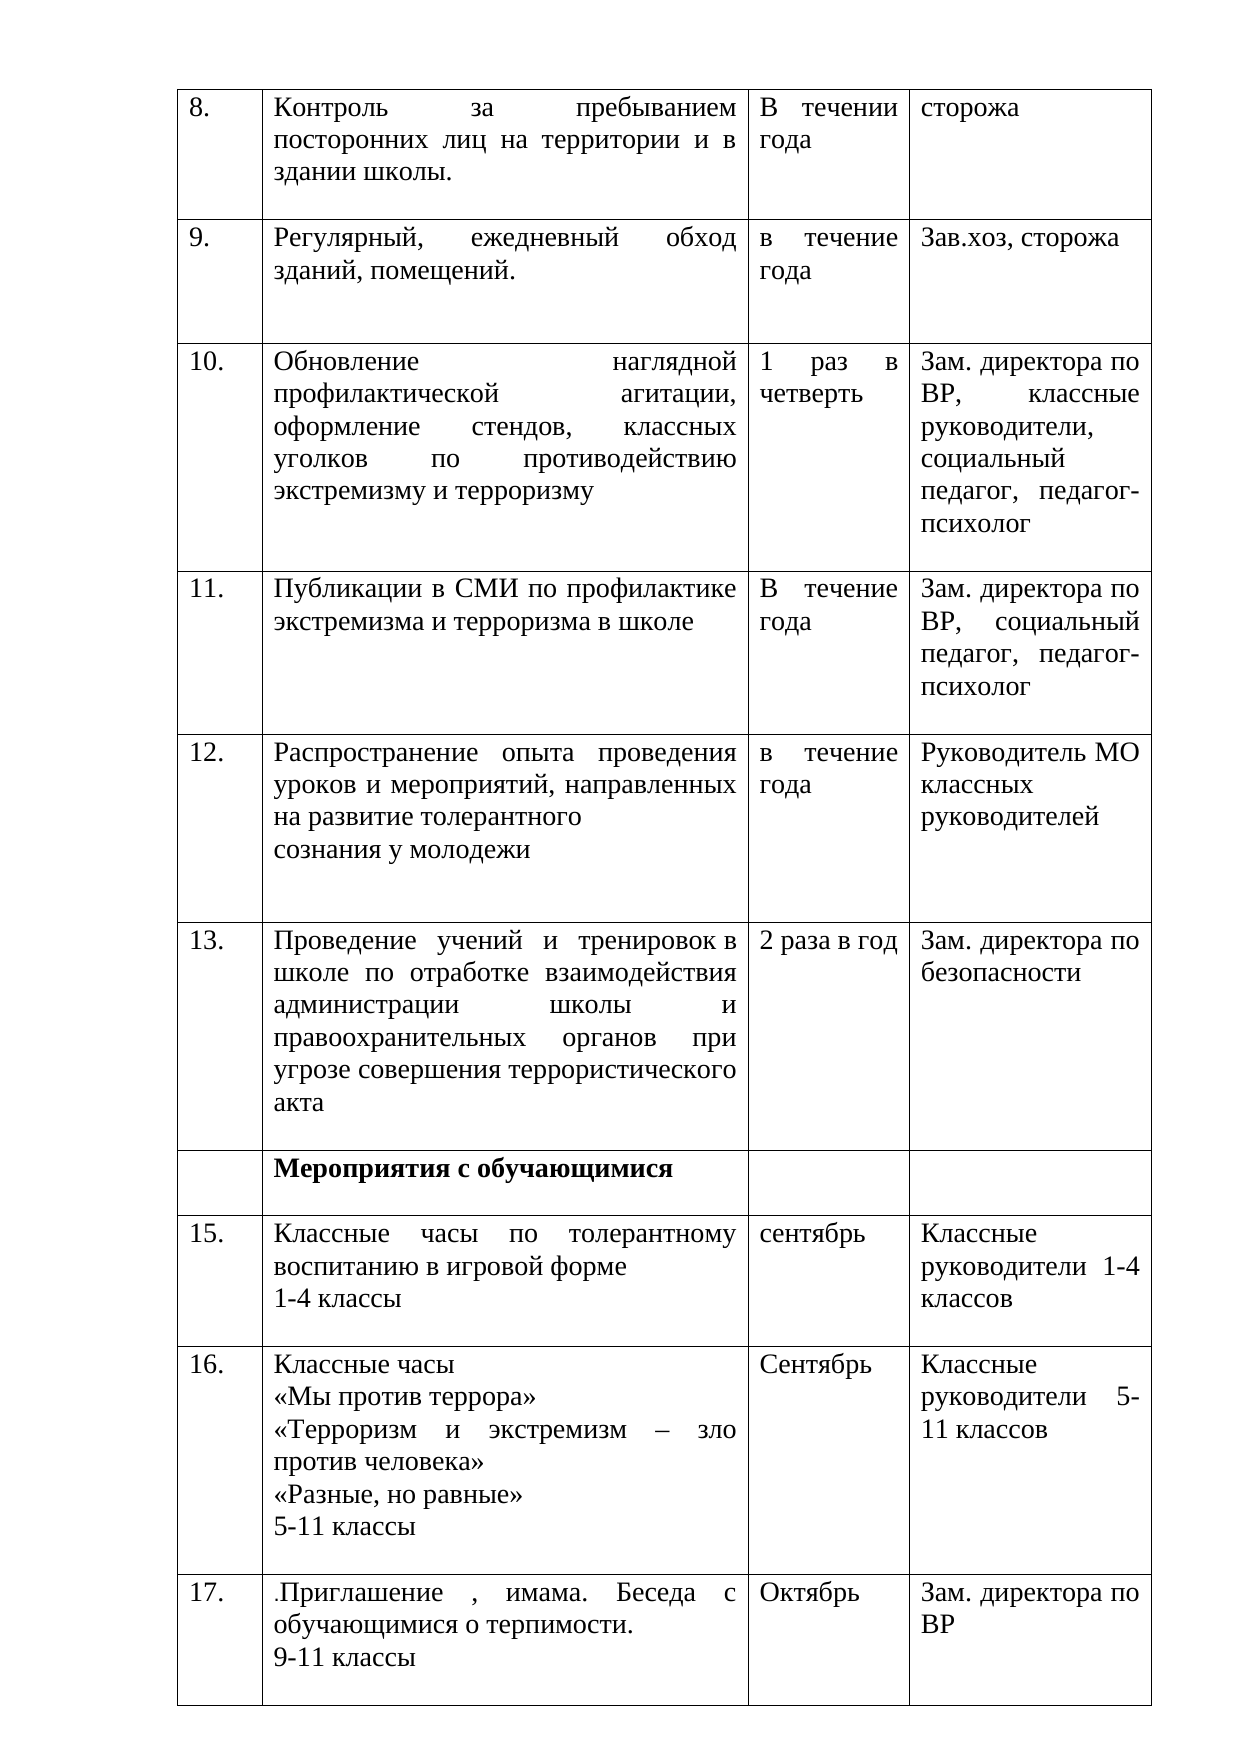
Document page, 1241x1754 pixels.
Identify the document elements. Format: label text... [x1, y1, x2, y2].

table_cell В течение года [749, 572, 909, 733]
table_cell [910, 1151, 1151, 1215]
table_cell В течении года [749, 90, 909, 219]
table_cell Зам. директора по ВР [910, 1575, 1151, 1704]
table_cell 11. [178, 572, 262, 733]
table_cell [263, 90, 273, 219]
table_cell 13. [178, 923, 262, 1149]
table_cell Октябрь [749, 1575, 909, 1704]
table_cell Публикации в СМИ по профилактике экстремизма и терроризма в школе [263, 572, 748, 733]
table_cell сентябрь [749, 1216, 909, 1346]
table_cell в течение года [749, 220, 909, 343]
table_cell сторожа [910, 90, 1151, 219]
table_cell Обновление наглядной профилактической агитации, оформление стендов, классных уголков по противодействию экстремизму и терроризму [263, 344, 748, 571]
table_cell 2 раза в год [749, 923, 909, 1149]
table_cell Сентябрь [749, 1347, 909, 1574]
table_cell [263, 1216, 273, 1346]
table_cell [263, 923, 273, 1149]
table_cell Зам. директора по безопасности [910, 923, 1151, 1149]
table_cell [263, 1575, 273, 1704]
table_cell Классные руководители 5-11 классов [910, 1347, 1151, 1574]
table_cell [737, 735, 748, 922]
table_cell 1 раз в четверть [749, 344, 909, 571]
table_cell 17. [178, 1575, 262, 1704]
table_cell 8. [178, 90, 262, 219]
table_cell Зав.хоз, сторожа [910, 220, 1151, 343]
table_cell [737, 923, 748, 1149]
table_cell 9. [178, 220, 262, 343]
table_cell 12. [178, 735, 262, 922]
table_cell [749, 1151, 909, 1215]
table_cell 16. [178, 1347, 262, 1574]
table_cell [178, 1151, 262, 1215]
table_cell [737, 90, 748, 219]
table_cell в течение года [749, 735, 909, 922]
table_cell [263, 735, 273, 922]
table_cell Руководитель МО классных руководителей [910, 735, 1151, 922]
table_cell 10. [178, 344, 262, 571]
table_cell 15. [178, 1216, 262, 1346]
